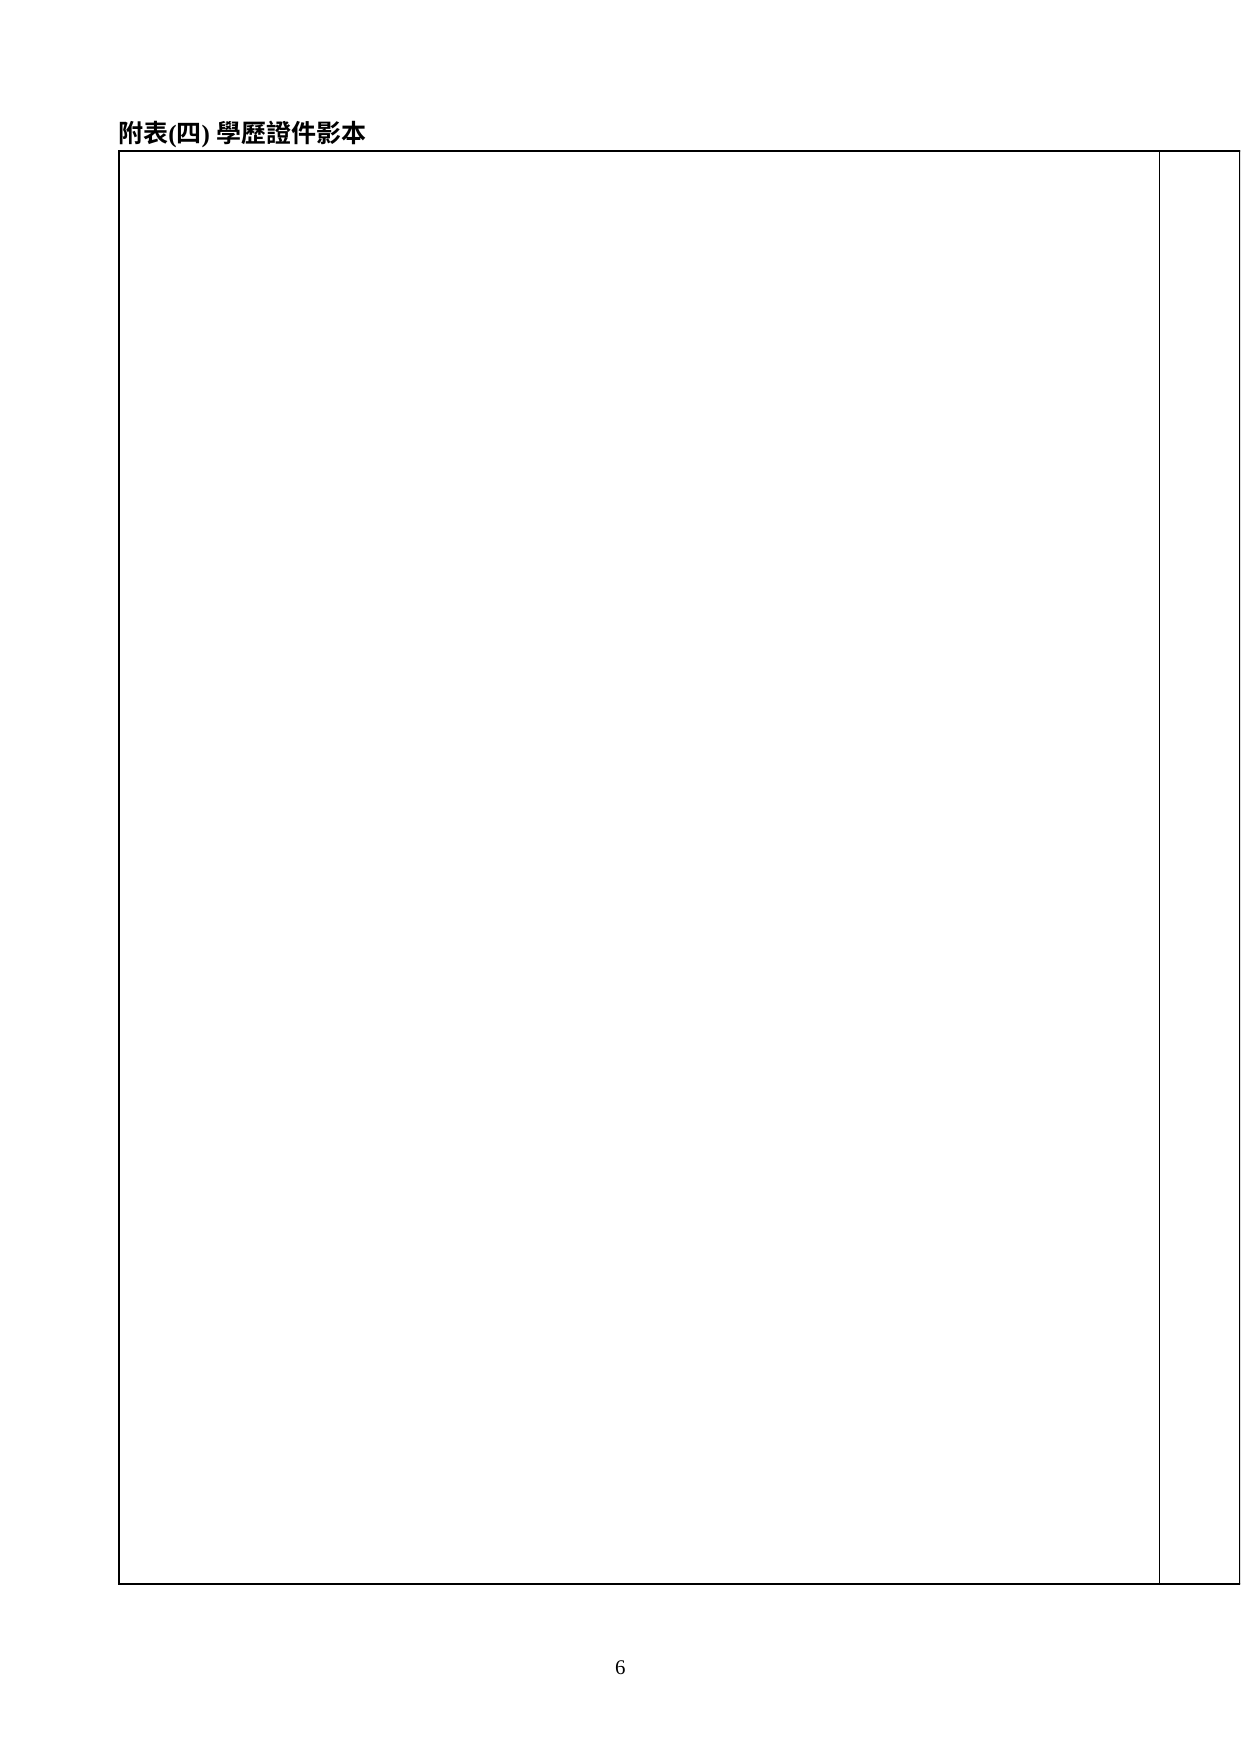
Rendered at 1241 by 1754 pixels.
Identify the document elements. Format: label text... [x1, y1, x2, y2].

text 附表(四) 學歷證件影本 [118, 113, 1122, 150]
table_header [120, 152, 1159, 1583]
table_header [1160, 152, 1239, 1583]
